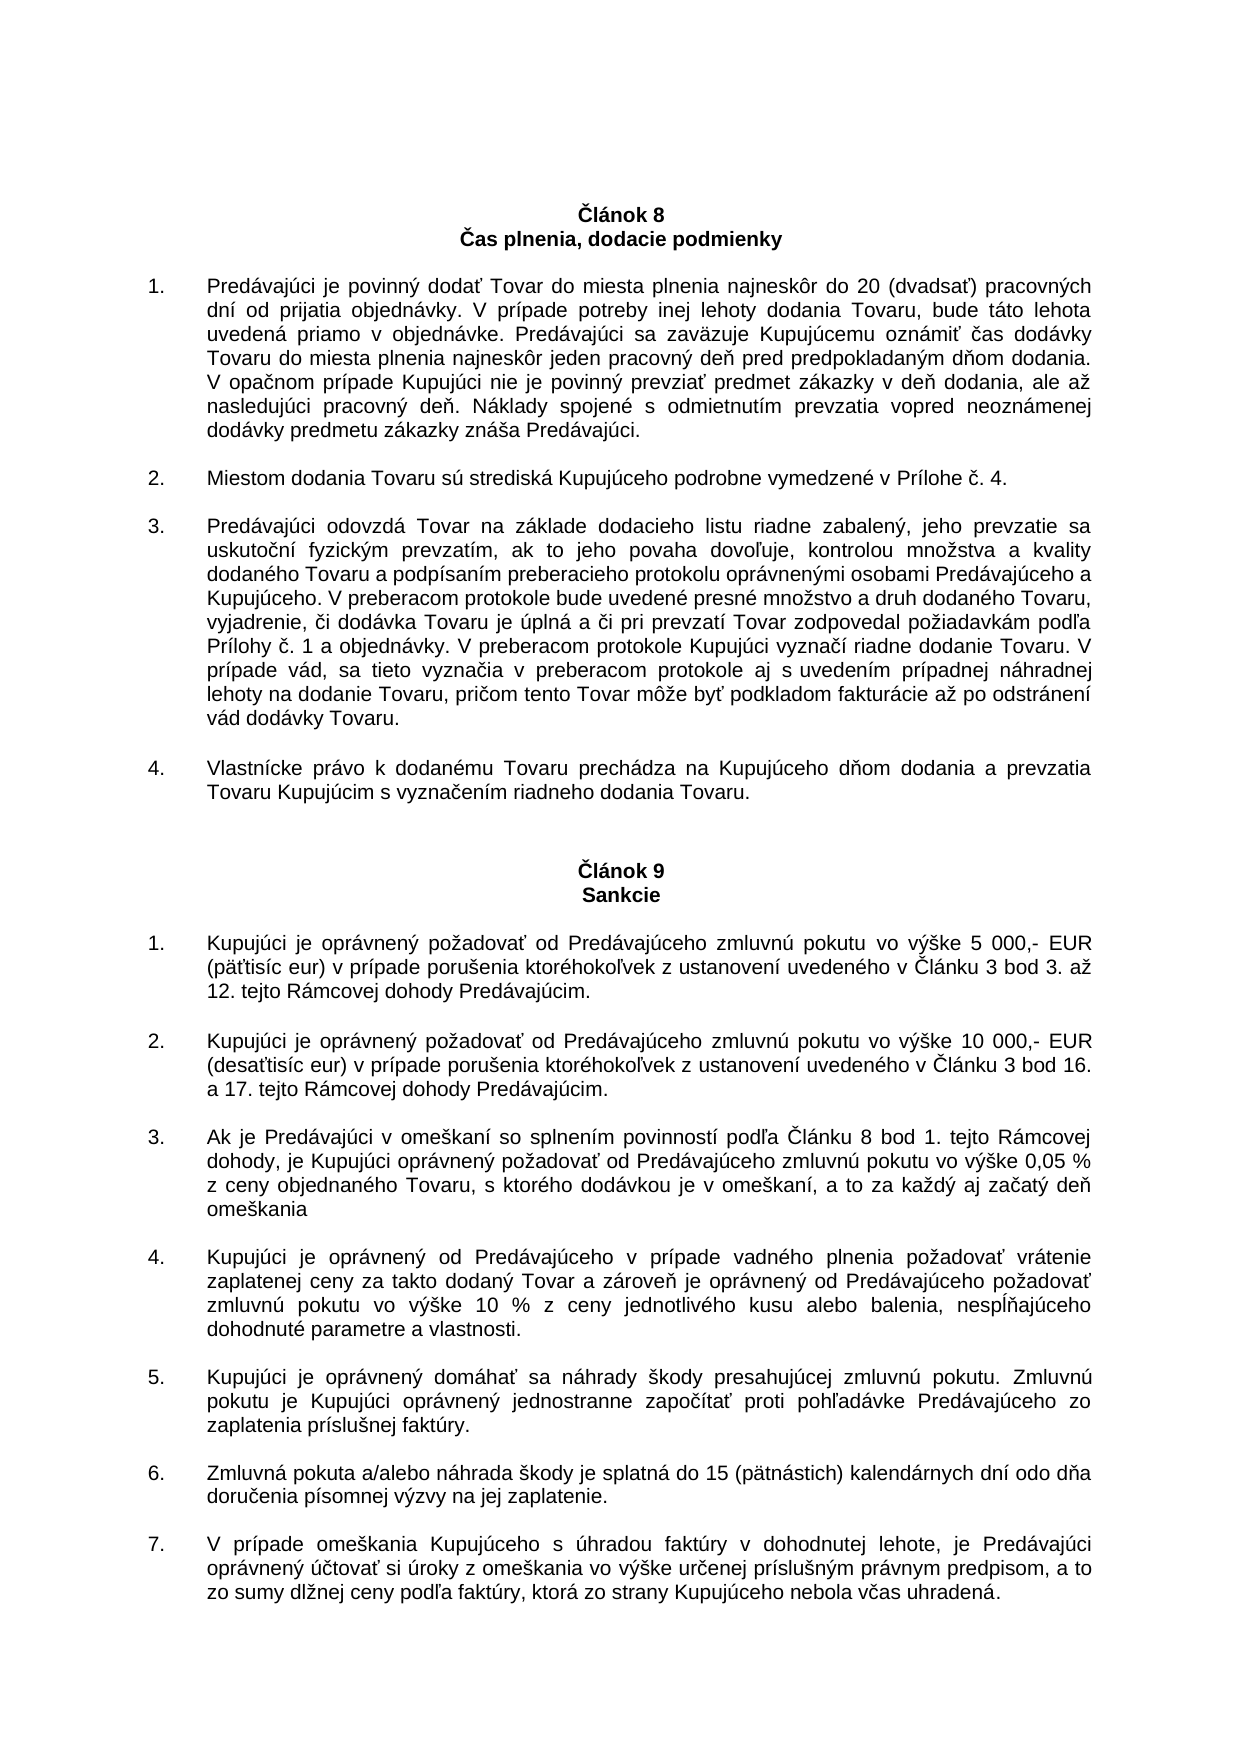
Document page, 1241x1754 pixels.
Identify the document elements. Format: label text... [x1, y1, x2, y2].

list Zmluvná pokuta a/alebo náhrada škody je splatná do 15 (pätnástich) kalendárnych dní odo dňa doručenia písomnej výzvy na jej zaplatenie. [148, 1460, 1093, 1508]
list Miestom dodania Tovaru sú strediská Kupujúceho podrobne vymedzené v Prílohe č. 4. [148, 466, 1093, 490]
list Kupujúci je oprávnený požadovať od Predávajúceho zmluvnú pokutu vo výške 10 000,- EUR (desaťtisíc eur) v prípade porušenia ktoréhokoľvek z ustanovení uvedeného v Článku 3 bod 16. a 17. tejto Rámcovej dohody Predávajúcim. [148, 1029, 1093, 1101]
subtitle Článok 8 [149, 202, 1092, 226]
list Vlastnícke právo k dodanému Tovaru prechádza na Kupujúceho dňom dodania a prevzatia Tovaru Kupujúcim s vyznačením riadneho dodania Tovaru. [148, 756, 1093, 804]
subtitle Článok 9 [149, 859, 1093, 883]
list Kupujúci je oprávnený domáhať sa náhrady škody presahujúcej zmluvnú pokutu. Zmluvnú pokutu je Kupujúci oprávnený jednostranne započítať proti pohľadávke Predávajúceho zo zaplatenia príslušnej faktúry. [148, 1364, 1093, 1436]
list Predávajúci odovzdá Tovar na základe dodacieho listu riadne zabalený, jeho prevzatie sa uskutoční fyzickým prevzatím, ak to jeho povaha dovoľuje, kontrolou množstva a kvality dodaného Tovaru a podpísaním preberacieho protokolu oprávnenými osobami Predávajúceho a Kupujúceho. V preberacom protokole bude uvedené presné množstvo a druh dodaného Tovaru, vyjadrenie, či dodávka Tovaru je úplná a či pri prevzatí Tovar zodpovedal požiadavkám podľa Prílohy č. 1 a objednávky. V preberacom protokole Kupujúci vyznačí riadne dodanie Tovaru. V prípade vád, sa tieto vyznačia v preberacom protokole aj s uvedením prípadnej náhradnej lehoty na dodanie Tovaru, pričom tento Tovar môže byť podkladom fakturácie až po odstránení vád dodávky Tovaru. [148, 514, 1093, 729]
subtitle Sankcie [149, 883, 1093, 907]
list Kupujúci je oprávnený od Predávajúceho v prípade vadného plnenia požadovať vrátenie zaplatenej ceny za takto dodaný Tovar a zároveň je oprávnený od Predávajúceho požadovať zmluvnú pokutu vo výške 10 % z ceny jednotlivého kusu alebo balenia, nespĺňajúceho dohodnuté parametre a vlastnosti. [148, 1245, 1093, 1341]
list Ak je Predávajúci v omeškaní so splnením povinností podľa Článku 8 bod 1. tejto Rámcovej dohody, je Kupujúci oprávnený požadovať od Predávajúceho zmluvnú pokutu vo výške 0,05 % z ceny objednaného Tovaru, s ktorého dodávkou je v omeškaní, a to za každý aj začatý deň omeškania [148, 1125, 1093, 1221]
list V prípade omeškania Kupujúceho s úhradou faktúry v dohodnutej lehote, je Predávajúci oprávnený účtovať si úroky z omeškania vo výške určenej príslušným právnym predpisom, a to zo sumy dlžnej ceny podľa faktúry, ktorá zo strany Kupujúceho nebola včas uhradená. [148, 1532, 1093, 1604]
list Kupujúci je oprávnený požadovať od Predávajúceho zmluvnú pokutu vo výške 5 000,- EUR (päťtisíc eur) v prípade porušenia ktoréhokoľvek z ustanovení uvedeného v Článku 3 bod 3. až 12. tejto Rámcovej dohody Predávajúcim. [148, 931, 1093, 1003]
list Predávajúci je povinný dodať Tovar do miesta plnenia najneskôr do 20 (dvadsať) pracovných dní od prijatia objednávky. V prípade potreby inej lehoty dodania Tovaru, bude táto lehota uvedená priamo v objednávke. Predávajúci sa zaväzuje Kupujúcemu oznámiť čas dodávky Tovaru do miesta plnenia najneskôr jeden pracovný deň pred predpokladaným dňom dodania. V opačnom prípade Kupujúci nie je povinný prevziať predmet zákazky v deň dodania, ale až nasledujúci pracovný deň. Náklady spojené s odmietnutím prevzatia vopred neoznámenej dodávky predmetu zákazky znáša Predávajúci. [148, 274, 1093, 442]
subtitle Čas plnenia, dodacie podmienky [149, 226, 1092, 250]
